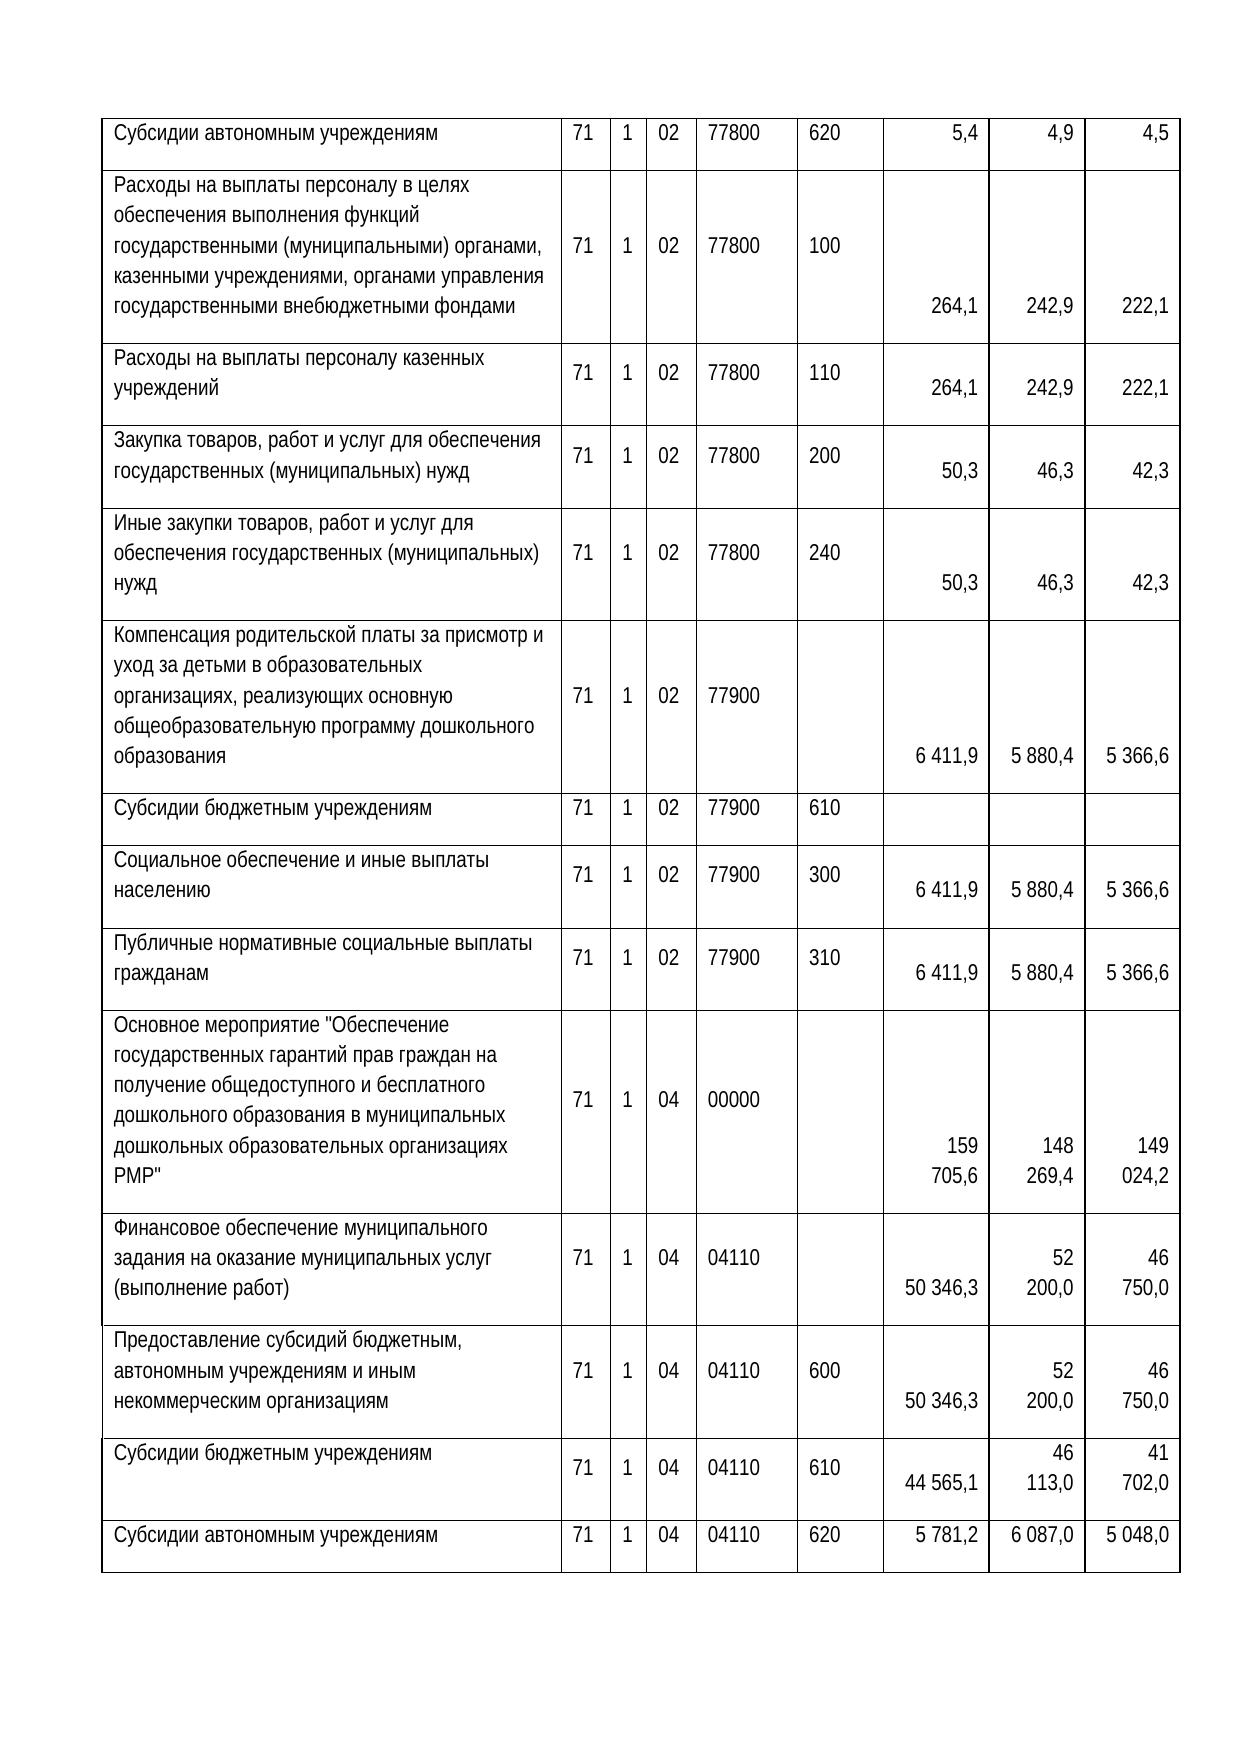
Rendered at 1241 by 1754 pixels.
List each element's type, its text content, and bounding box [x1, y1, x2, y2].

table_cell [884, 794, 988, 845]
table_cell 52 200,0 [990, 1214, 1084, 1325]
table_cell 02 [647, 846, 696, 927]
table_cell 71 [562, 1439, 610, 1520]
table_cell 6 411,9 [884, 846, 988, 927]
table_cell 02 [647, 621, 696, 793]
table_cell 77900 [697, 929, 797, 1010]
table_cell 52 200,0 [990, 1326, 1084, 1438]
table_cell 1 [611, 929, 646, 1010]
table_cell 44 565,1 [884, 1439, 988, 1520]
table_cell 1 [611, 426, 646, 508]
table_cell 4,9 [990, 119, 1084, 170]
table_cell Финансовое обеспечение муниципального задания на оказание муниципальных услуг (выполнение работ) [103, 1214, 561, 1325]
table_cell 02 [647, 171, 696, 343]
table_cell 1 [611, 621, 646, 793]
table_cell 1 [611, 1011, 646, 1213]
table_cell 04 [647, 1326, 696, 1438]
table_cell 46,3 [990, 509, 1084, 620]
table_cell Основное мероприятие "Обеспечение государственных гарантий прав граждан на получение общедоступного и бесплатного дошкольного образования в муниципальных дошкольных образовательных организациях РМР" [103, 1011, 561, 1213]
table_cell 41 702,0 [1086, 1439, 1179, 1520]
table_cell 1 [611, 794, 646, 845]
table_cell 77800 [697, 344, 797, 425]
table_cell Субсидии бюджетным учреждениям [103, 1439, 561, 1520]
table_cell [103, 1326, 561, 1438]
table_cell 600 [798, 1326, 883, 1438]
table_cell 5 048,0 [1086, 1521, 1179, 1572]
table_cell 242,9 [990, 171, 1084, 343]
table_cell Субсидии бюджетным учреждениям [103, 794, 561, 845]
table_cell 04 [647, 1011, 696, 1213]
table_cell 1 [611, 344, 646, 425]
table_cell 77900 [697, 794, 797, 845]
table_cell Субсидии автономным учреждениям [103, 119, 561, 170]
table_cell 4,5 [1086, 119, 1179, 170]
table_cell 42,3 [1086, 426, 1179, 508]
table_cell 149 024,2 [1086, 1011, 1179, 1213]
table_cell 04110 [697, 1521, 797, 1572]
table_cell [798, 1214, 883, 1325]
table_cell 71 [562, 509, 610, 620]
table_cell 222,1 [1086, 171, 1179, 343]
table_cell [1086, 794, 1179, 845]
table_cell 620 [798, 119, 883, 170]
table_cell 610 [798, 794, 883, 845]
table_cell 5 366,6 [1086, 846, 1179, 927]
table_cell 5 366,6 [1086, 929, 1179, 1010]
table_cell 5 781,2 [884, 1521, 988, 1572]
table_cell 5 880,4 [990, 929, 1084, 1010]
table_cell 71 [562, 119, 610, 170]
table_cell 71 [562, 426, 610, 508]
table_cell 50,3 [884, 509, 988, 620]
table_cell 100 [798, 171, 883, 343]
table_cell 04 [647, 1214, 696, 1325]
table_cell 222,1 [1086, 344, 1179, 425]
table_cell 1 [611, 1326, 646, 1438]
table_cell 46 113,0 [990, 1439, 1084, 1520]
table_cell 71 [562, 1011, 610, 1213]
table_cell Публичные нормативные социальные выплаты гражданам [103, 929, 561, 1010]
table_cell 610 [798, 1439, 883, 1520]
table_cell 02 [647, 509, 696, 620]
table_cell 04110 [697, 1214, 797, 1325]
table_cell 77900 [697, 621, 797, 793]
table_cell 00000 [697, 1011, 797, 1213]
table_cell 5 366,6 [1086, 621, 1179, 793]
table_cell 620 [798, 1521, 883, 1572]
table_cell 240 [798, 509, 883, 620]
table_cell 71 [562, 794, 610, 845]
table_cell 5 880,4 [990, 846, 1084, 927]
table_cell 6 411,9 [884, 929, 988, 1010]
table_cell 148 269,4 [990, 1011, 1084, 1213]
table_cell 04110 [697, 1439, 797, 1520]
table_cell 1 [611, 1521, 646, 1572]
table_cell Расходы на выплаты персоналу казенных учреждений [103, 344, 561, 425]
table_cell 42,3 [1086, 509, 1179, 620]
table_cell 46,3 [990, 426, 1084, 508]
table_cell 77800 [697, 426, 797, 508]
table_cell 77800 [697, 171, 797, 343]
table_cell 1 [611, 509, 646, 620]
table_cell 04 [647, 1439, 696, 1520]
table_cell 71 [562, 621, 610, 793]
table_cell 04 [647, 1521, 696, 1572]
table_cell 71 [562, 1214, 610, 1325]
table_cell Иные закупки товаров, работ и услуг для обеспечения государственных (муниципальных) нужд [103, 509, 561, 620]
table_cell 264,1 [884, 344, 988, 425]
table_cell 159 705,6 [884, 1011, 988, 1213]
table_cell 77900 [697, 846, 797, 927]
table_cell 242,9 [990, 344, 1084, 425]
table_cell 50 346,3 [884, 1326, 988, 1438]
table_cell 71 [562, 846, 610, 927]
table_cell 71 [562, 1521, 610, 1572]
table_cell 02 [647, 119, 696, 170]
table_cell 6 411,9 [884, 621, 988, 793]
table_cell [798, 1011, 883, 1213]
table_cell 1 [611, 846, 646, 927]
table_cell 71 [562, 929, 610, 1010]
table_cell Расходы на выплаты персоналу в целях обеспечения выполнения функций государственными (муниципальными) органами, казенными учреждениями, органами управления государственными внебюджетными фондами [103, 171, 561, 343]
table_cell 200 [798, 426, 883, 508]
table_cell 02 [647, 929, 696, 1010]
table_cell 46 750,0 [1086, 1214, 1179, 1325]
table_cell Социальное обеспечение и иные выплаты населению [103, 846, 561, 927]
table_cell 5,4 [884, 119, 988, 170]
table_cell 110 [798, 344, 883, 425]
table_cell Компенсация родительской платы за присмотр и уход за детьми в образовательных организациях, реализующих основную общеобразовательную программу дошкольного образования [103, 621, 561, 793]
table_cell 6 087,0 [990, 1521, 1084, 1572]
table_cell 02 [647, 344, 696, 425]
table_cell 71 [562, 1326, 610, 1438]
table_cell 50,3 [884, 426, 988, 508]
table_cell 02 [647, 794, 696, 845]
table_cell 1 [611, 1439, 646, 1520]
table_cell 46 750,0 [1086, 1326, 1179, 1438]
table_cell 50 346,3 [884, 1214, 988, 1325]
table_cell 1 [611, 119, 646, 170]
table_cell 77800 [697, 509, 797, 620]
table_cell 71 [562, 344, 610, 425]
table_cell 5 880,4 [990, 621, 1084, 793]
table_cell 264,1 [884, 171, 988, 343]
table_cell 300 [798, 846, 883, 927]
table_cell 1 [611, 171, 646, 343]
table_cell 02 [647, 426, 696, 508]
table_cell 04110 [697, 1326, 797, 1438]
table_cell Закупка товаров, работ и услуг для обеспечения государственных (муниципальных) нужд [103, 426, 561, 508]
table_cell 71 [562, 171, 610, 343]
table_cell 1 [611, 1214, 646, 1325]
table_cell [990, 794, 1084, 845]
table_cell 310 [798, 929, 883, 1010]
table_cell Субсидии автономным учреждениям [103, 1521, 561, 1572]
table_cell 77800 [697, 119, 797, 170]
table_cell [798, 621, 883, 793]
